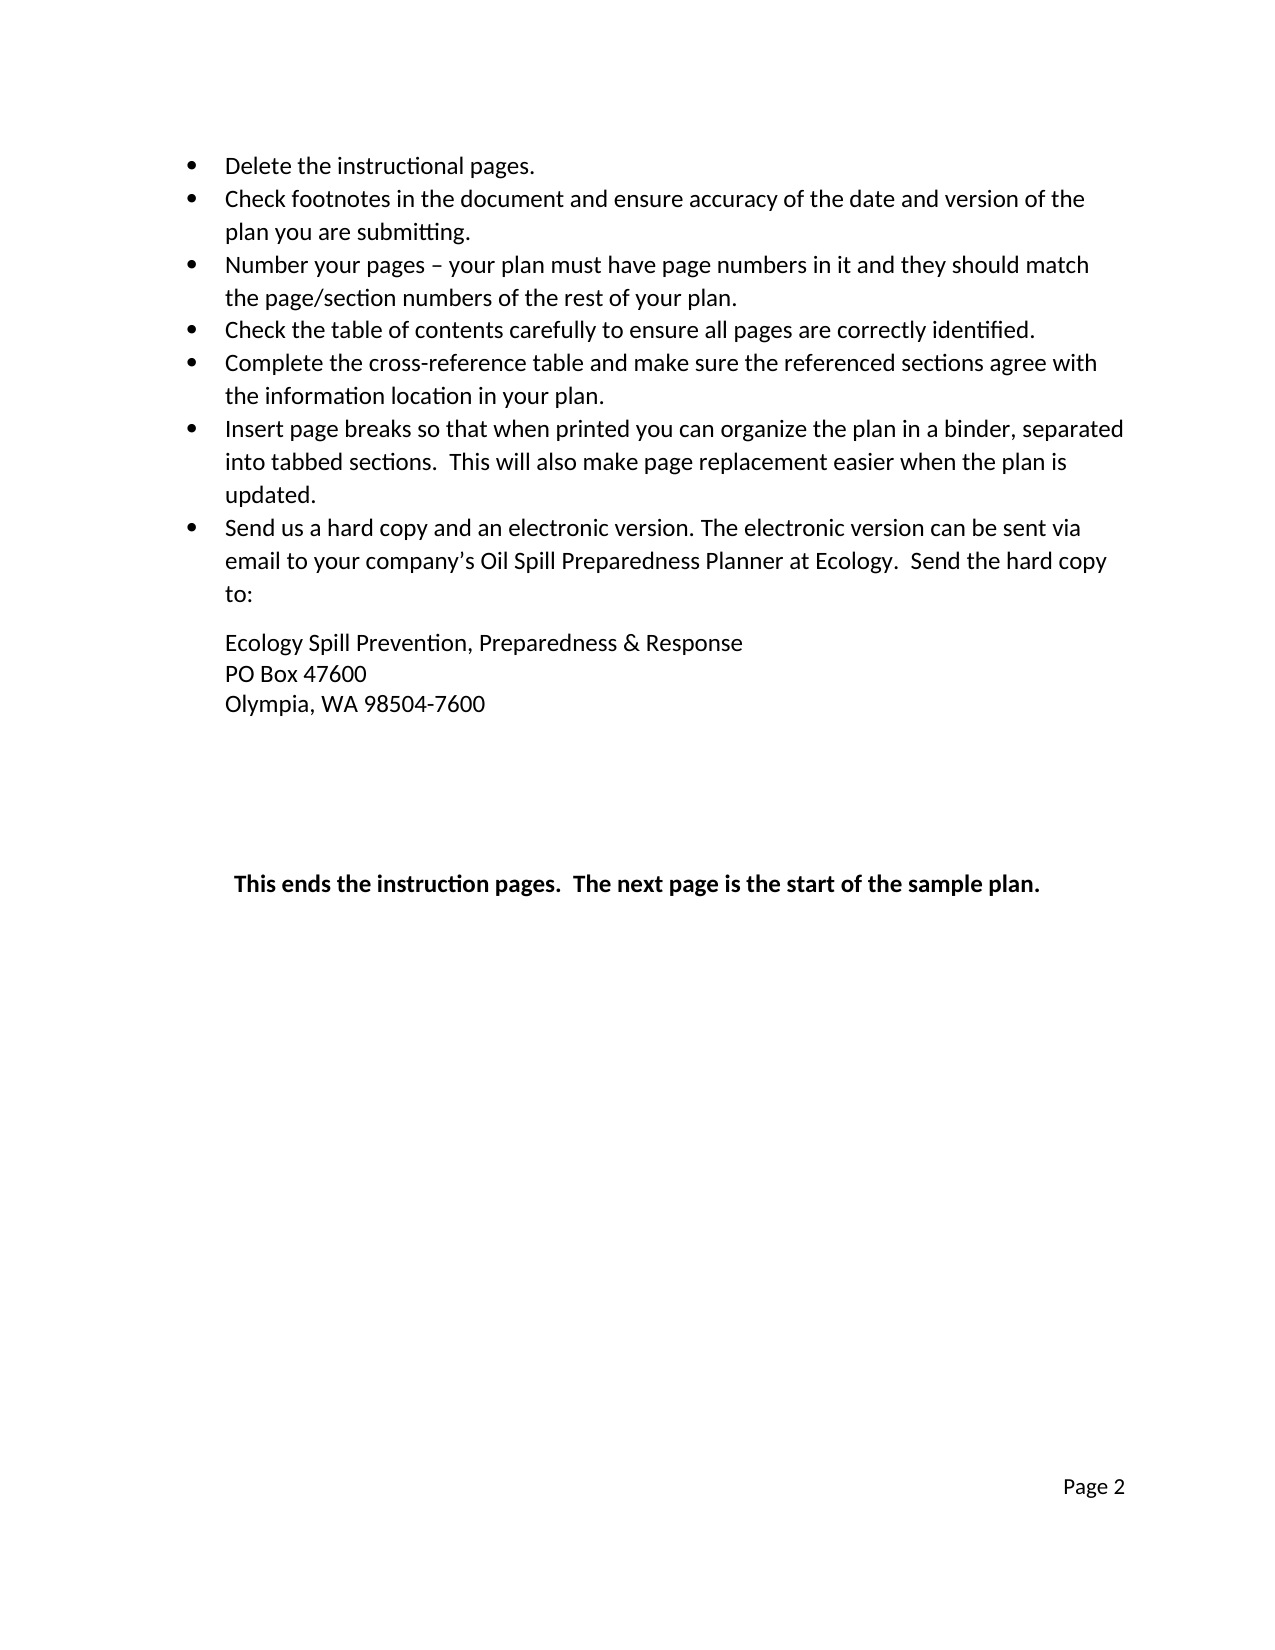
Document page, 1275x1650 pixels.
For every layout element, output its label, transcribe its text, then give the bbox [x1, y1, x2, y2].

list Check footnotes in the document and ensure accuracy of the date and version of the plan you are submitting. [187, 183, 1125, 246]
text Ecology Spill Prevention, Preparedness & Response [225, 627, 1125, 658]
list Send us a hard copy and an electronic version. The electronic version can be sent via email to your company’s Oil Spill Preparedness Planner at Ecology. Send the hard copy to: [187, 512, 1125, 608]
list Insert page breaks so that when printed you can organize the plan in a binder, separated into tabbed sections. This will also make page replacement easier when the plan is updated. [187, 413, 1125, 510]
list Number your pages – your plan must have page numbers in it and they should match the page/section numbers of the rest of your plan. [187, 249, 1125, 312]
list Complete the cross-reference table and make sure the referenced sections agree with the information location in your plan. [187, 347, 1125, 411]
list Delete the instructional pages. [187, 150, 1125, 181]
list Check the table of contents carefully to ensure all pages are correctly identified. [187, 314, 1125, 345]
text Olympia, WA 98504-7600 [225, 688, 1125, 719]
text PO Box 47600 [225, 658, 1125, 688]
text This ends the instruction pages. The next page is the start of the sample plan. [150, 868, 1125, 898]
